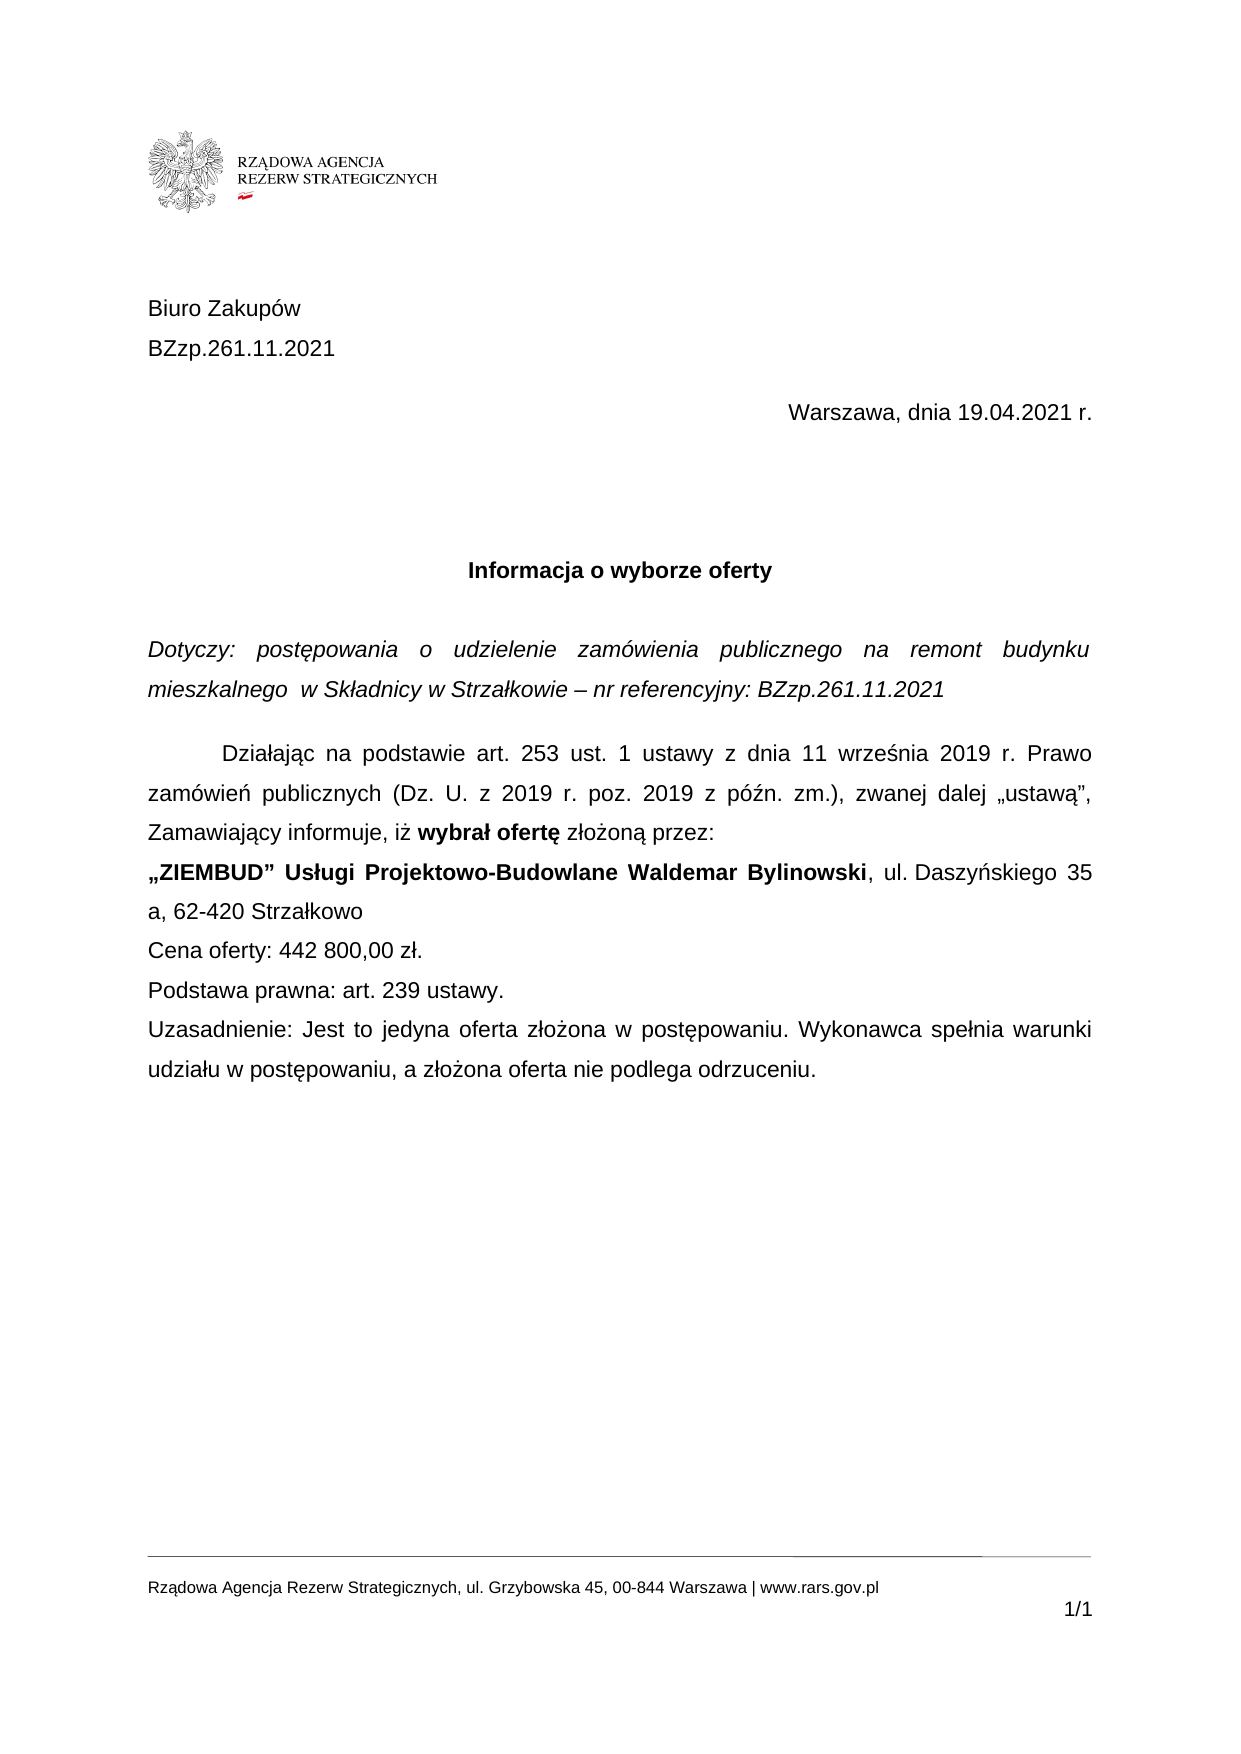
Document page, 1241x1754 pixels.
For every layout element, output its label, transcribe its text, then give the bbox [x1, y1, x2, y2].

picture [0, 0, 1241, 296]
text Warszawa, dnia 19.04.2021 r. [148, 399, 1092, 426]
text Podstawa prawna: art. 239 ustawy. [148, 977, 1092, 1003]
text Informacja o wyborze oferty [148, 557, 1092, 583]
text Uzasadnienie: Jest to jedyna oferta złożona w postępowaniu. Wykonawca spełnia warunki udziału w postępowaniu, a złożona oferta nie podlega odrzuceniu. [148, 1016, 1092, 1082]
text BZzp.261.11.2021 [148, 335, 1092, 361]
text Dotyczy: postępowania o udzielenie zamówienia publicznego na remont budynku mieszkalnego w Składnicy w Strzałkowie – nr referencyjny: BZzp.261.11.2021 [148, 636, 1092, 702]
text Biuro Zakupów [148, 295, 1092, 322]
text Działając na podstawie art. 253 ust. 1 ustawy z dnia 11 września 2019 r. Prawo zamówień publicznych (Dz. U. z 2019 r. poz. 2019 z późn. zm.), zwanej dalej „ustawą”, Zamawiający informuje, iż wybrał ofertę złożoną przez: [148, 740, 1092, 845]
text Cena oferty: 442 800,00 zł. [148, 937, 1092, 964]
text „ZIEMBUD” Usługi Projektowo-Budowlane Waldemar Bylinowski, ul. Daszyńskiego 35 a, 62-420 Strzałkowo [148, 858, 1092, 924]
